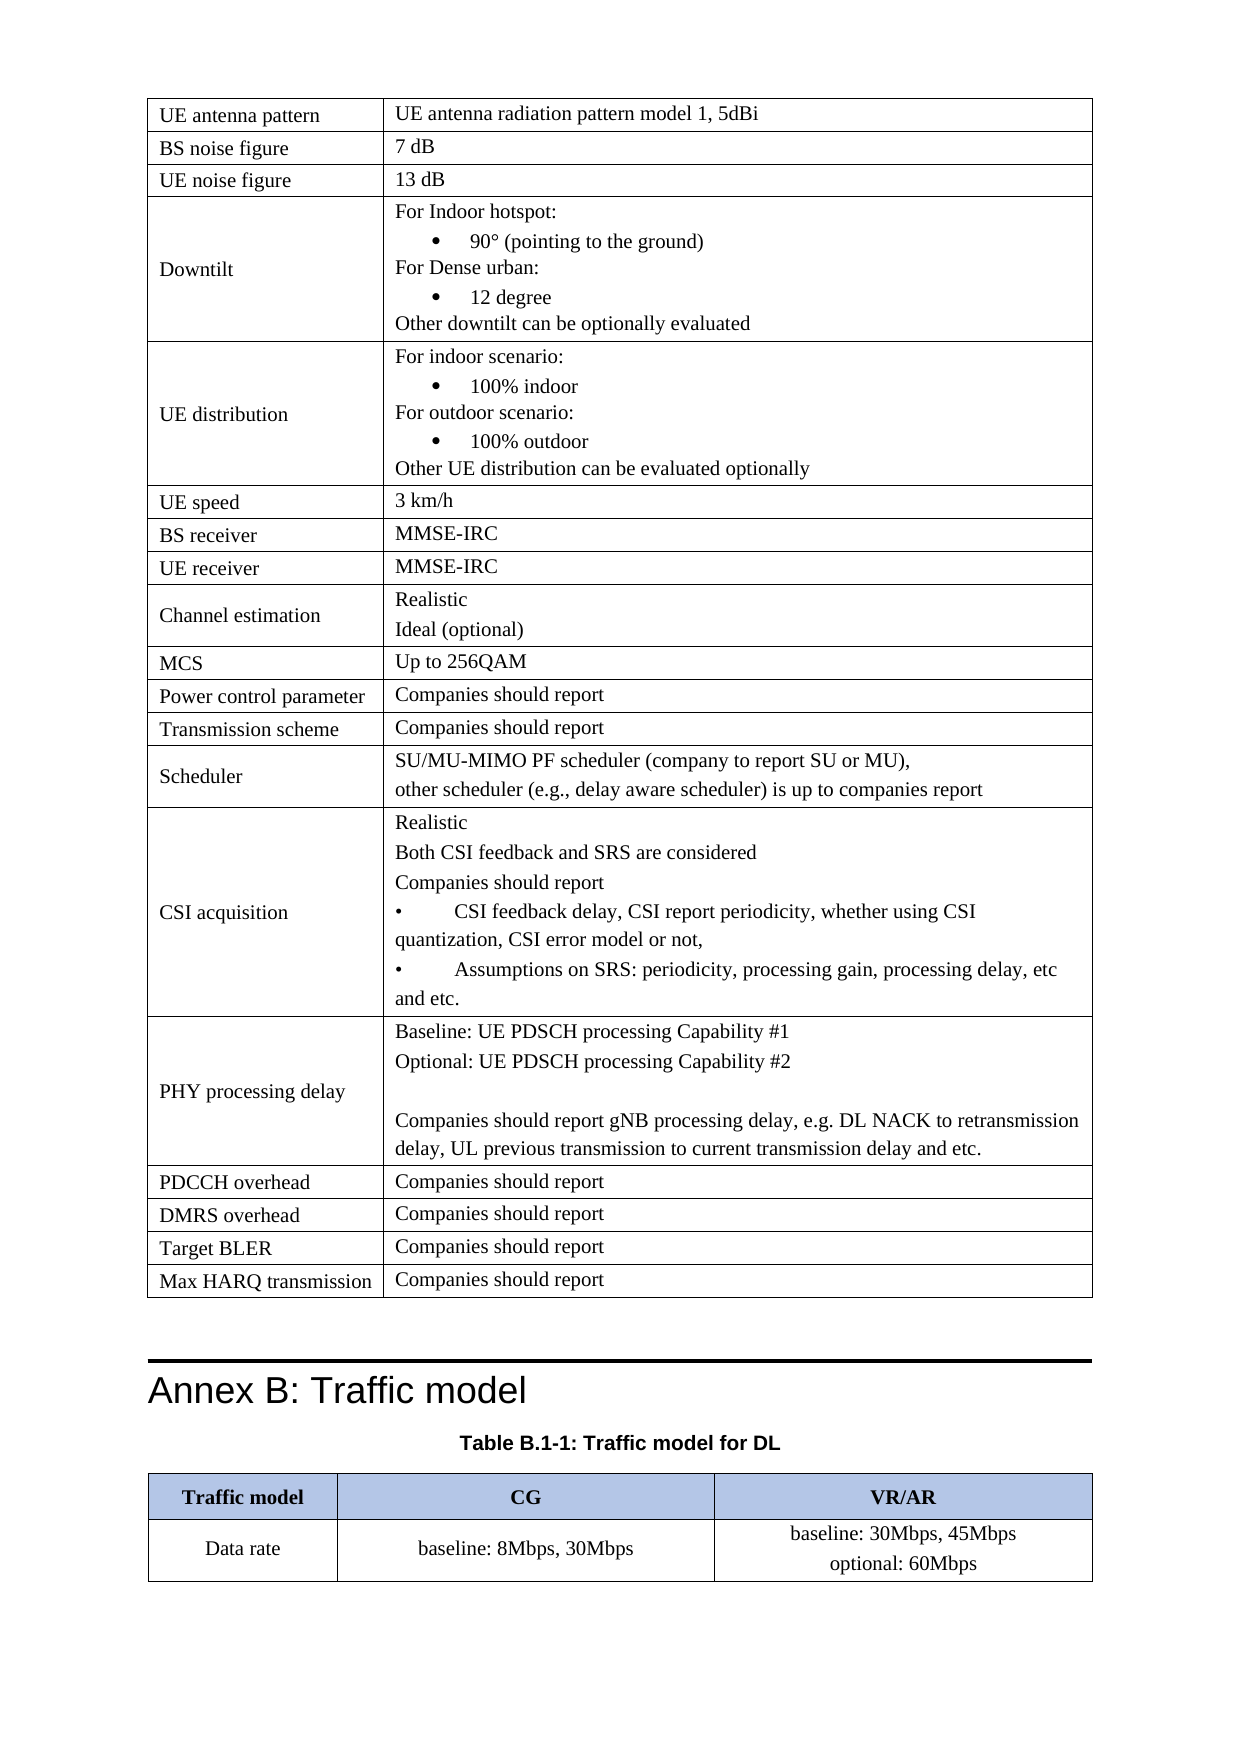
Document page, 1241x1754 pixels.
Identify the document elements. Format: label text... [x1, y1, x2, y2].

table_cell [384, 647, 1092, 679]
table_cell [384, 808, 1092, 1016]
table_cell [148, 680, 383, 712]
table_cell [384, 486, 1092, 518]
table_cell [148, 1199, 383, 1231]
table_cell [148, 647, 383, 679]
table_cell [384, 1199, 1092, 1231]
text Annex B: Traffic model [148, 1363, 1092, 1412]
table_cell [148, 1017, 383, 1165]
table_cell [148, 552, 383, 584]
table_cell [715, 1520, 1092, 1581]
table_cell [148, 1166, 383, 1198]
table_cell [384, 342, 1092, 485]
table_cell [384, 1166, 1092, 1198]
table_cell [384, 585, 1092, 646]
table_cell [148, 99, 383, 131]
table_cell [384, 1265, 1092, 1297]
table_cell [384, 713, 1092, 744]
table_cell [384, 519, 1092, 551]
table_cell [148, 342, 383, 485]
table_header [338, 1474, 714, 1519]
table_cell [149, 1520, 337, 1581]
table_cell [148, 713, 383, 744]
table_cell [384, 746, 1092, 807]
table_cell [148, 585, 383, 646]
text Table B.1-1: Traffic model for DL [148, 1431, 1092, 1454]
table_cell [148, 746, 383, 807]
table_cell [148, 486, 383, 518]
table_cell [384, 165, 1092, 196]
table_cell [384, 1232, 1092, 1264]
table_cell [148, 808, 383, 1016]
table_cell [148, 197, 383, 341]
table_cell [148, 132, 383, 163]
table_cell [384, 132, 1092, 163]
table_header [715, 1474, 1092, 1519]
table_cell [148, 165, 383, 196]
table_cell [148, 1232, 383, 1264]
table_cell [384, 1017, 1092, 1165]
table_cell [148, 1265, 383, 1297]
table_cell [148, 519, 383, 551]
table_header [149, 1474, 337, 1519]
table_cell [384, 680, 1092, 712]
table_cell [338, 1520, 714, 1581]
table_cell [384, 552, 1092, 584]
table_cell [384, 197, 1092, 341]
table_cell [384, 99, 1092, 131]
